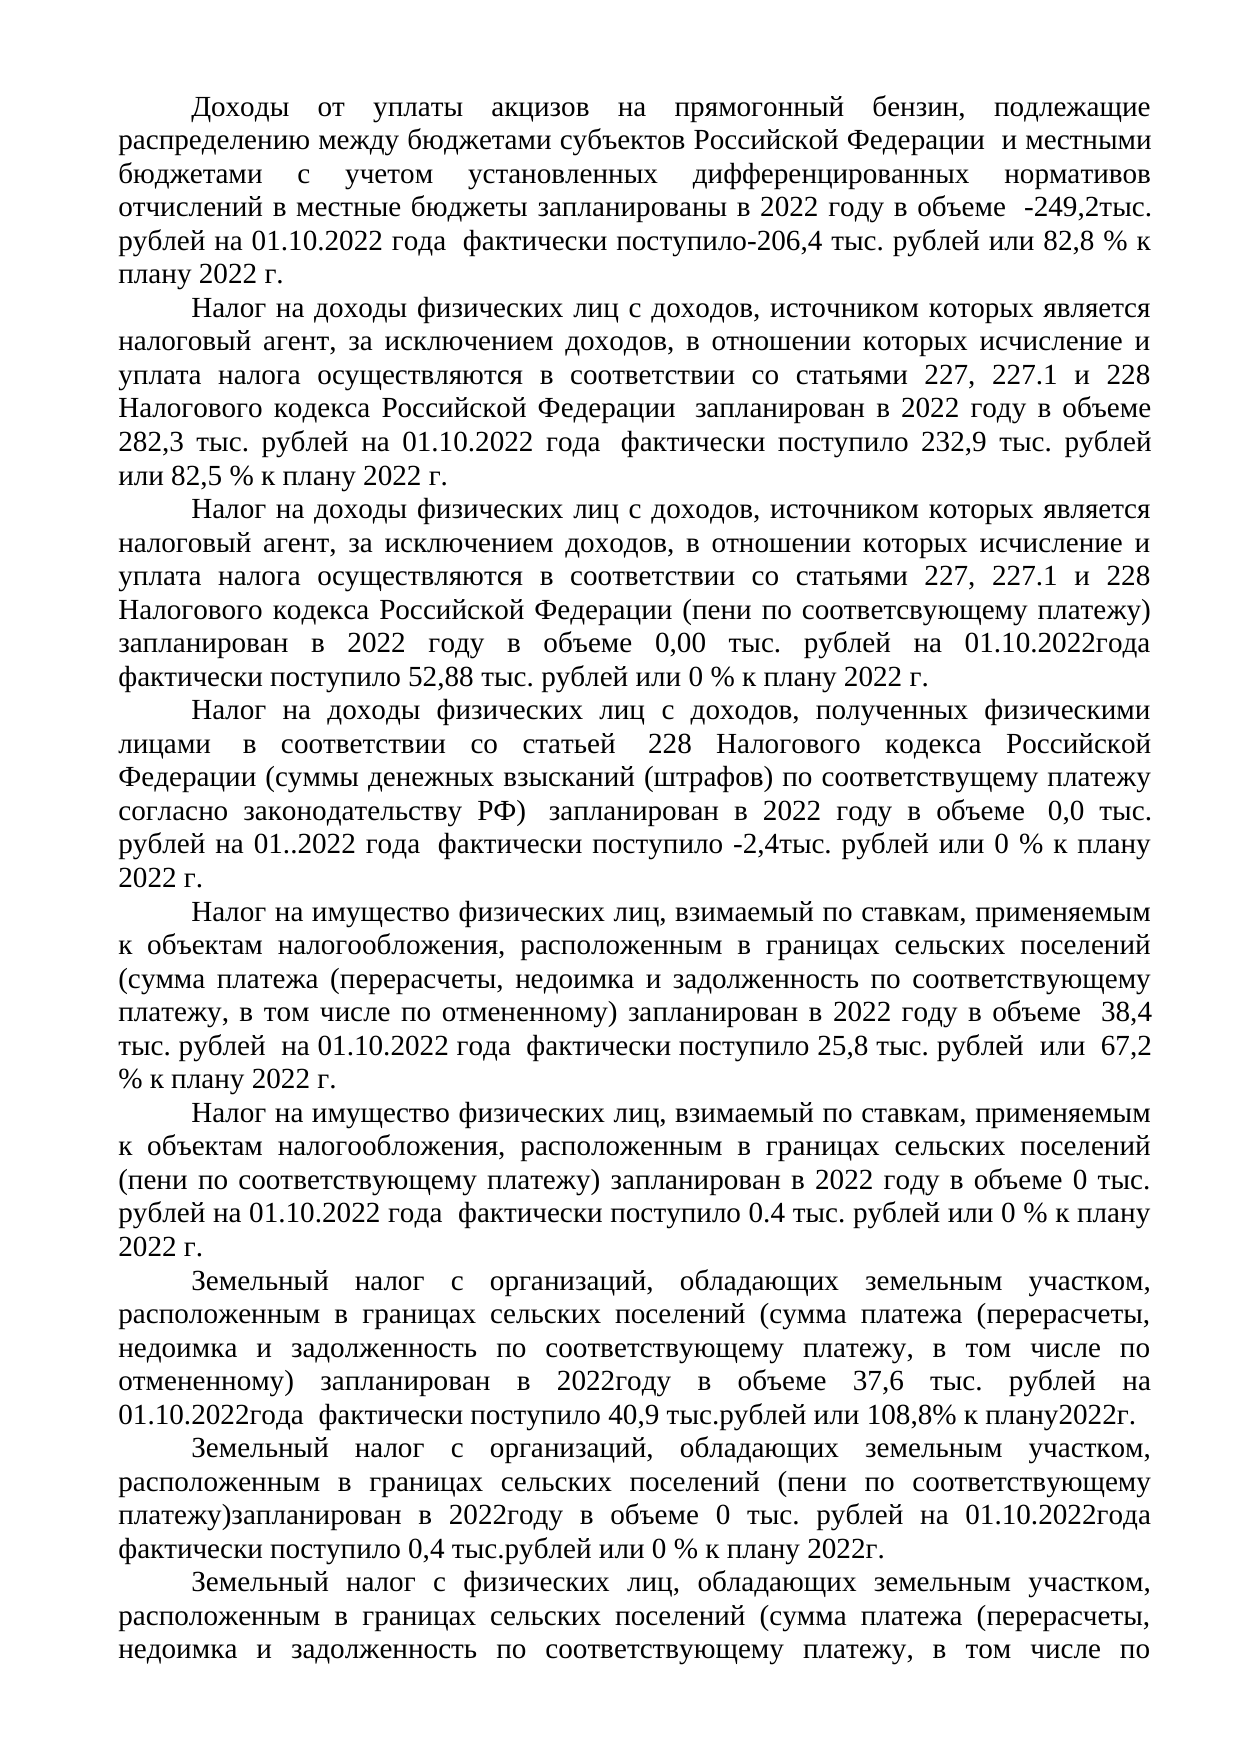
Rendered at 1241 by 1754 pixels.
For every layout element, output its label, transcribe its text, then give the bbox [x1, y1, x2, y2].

text Земельный налог с организаций, обладающих земельным участком, расположенным в границах сельских поселений (пени по соответствующему платежу)запланирован в 2022году в объеме 0 тыс. рублей на 01.10.2022года фактически поступило 0,4 тыс.рублей или 0 % к плану 2022г. [118, 1430, 1152, 1564]
text Налог на имущество физических лиц, взимаемый по ставкам, применяемым к объектам налогообложения, расположенным в границах сельских поселений (сумма платежа (перерасчеты, недоимка и задолженность по соответствующему платежу, в том числе по отмененному) запланирован в 2022 году в объеме 38,4 тыс. рублей на 01.10.2022 года фактически поступило 25,8 тыс. рублей или 67,2 % к плану 2022 г. [118, 894, 1152, 1095]
text Доходы от уплаты акцизов на прямогонный бензин, подлежащие распределению между бюджетами субъектов Российской Федерации и местными бюджетами с учетом установленных дифференцированных нормативов отчислений в местные бюджеты запланированы в 2022 году в объеме -249,2тыс. рублей на 01.10.2022 года фактически поступило-206,4 тыс. рублей или 82,8 % к плану 2022 г. [118, 89, 1152, 290]
text Налог на доходы физических лиц с доходов, источником которых является налоговый агент, за исключением доходов, в отношении которых исчисление и уплата налога осуществляются в соответствии со статьями 227, 227.1 и 228 Налогового кодекса Российской Федерации (пени по соответсвующему платежу) запланирован в 2022 году в объеме 0,00 тыс. рублей на 01.10.2022года фактически поступило 52,88 тыс. рублей или 0 % к плану 2022 г. [118, 491, 1152, 692]
text Налог на имущество физических лиц, взимаемый по ставкам, применяемым к объектам налогообложения, расположенным в границах сельских поселений (пени по соответствующему платежу) запланирован в 2022 году в объеме 0 тыс. рублей на 01.10.2022 года фактически поступило 0.4 тыс. рублей или 0 % к плану 2022 г. [118, 1095, 1152, 1263]
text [118, 1564, 1152, 1665]
text Налог на доходы физических лиц с доходов, полученных физическими лицами в соответствии со статьей 228 Налогового кодекса Российской Федерации (суммы денежных взысканий (штрафов) по соответствущему платежу согласно законодательству РФ) запланирован в 2022 году в объеме 0,0 тыс. рублей на 01..2022 года фактически поступило -2,4тыс. рублей или 0 % к плану 2022 г. [118, 692, 1152, 894]
text Земельный налог с организаций, обладающих земельным участком, расположенным в границах сельских поселений (сумма платежа (перерасчеты, недоимка и задолженность по соответствующему платежу, в том числе по отмененному) запланирован в 2022году в объеме 37,6 тыс. рублей на 01.10.2022года фактически поступило 40,9 тыс.рублей или 108,8% к плану2022г. [118, 1263, 1152, 1430]
text Налог на доходы физических лиц с доходов, источником которых является налоговый агент, за исключением доходов, в отношении которых исчисление и уплата налога осуществляются в соответствии со статьями 227, 227.1 и 228 Налогового кодекса Российской Федерации запланирован в 2022 году в объеме 282,3 тыс. рублей на 01.10.2022 года фактически поступило 232,9 тыс. рублей или 82,5 % к плану 2022 г. [118, 290, 1152, 491]
